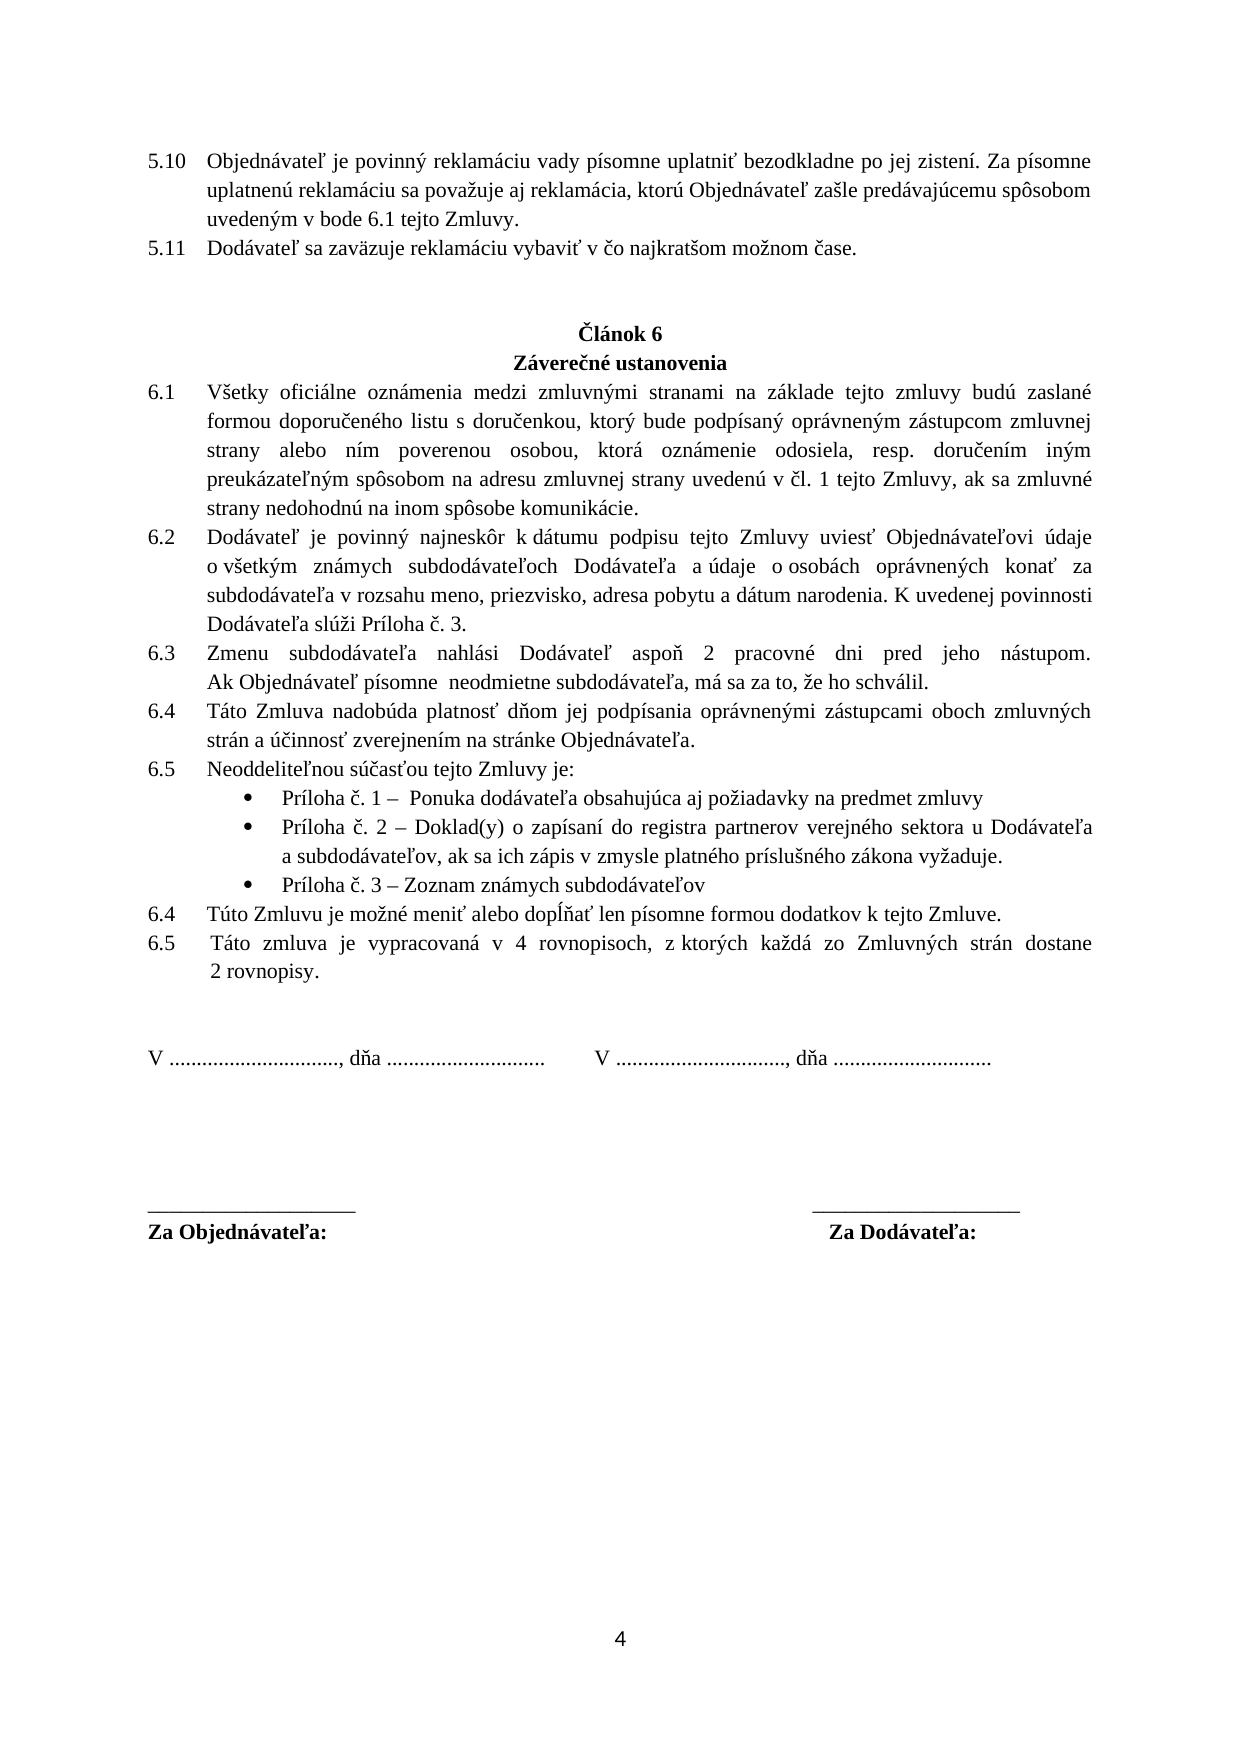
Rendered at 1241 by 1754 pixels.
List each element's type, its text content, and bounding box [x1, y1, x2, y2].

text ___________________ ___________________ [148, 1190, 1093, 1215]
list Príloha č. 3 – Zoznam známych subdodávateľov [244, 872, 1093, 897]
list Táto Zmluva nadobúda platnosť dňom jej podpísania oprávnenými zástupcami oboch zmluvných strán a účinnosť zverejnením na stránke Objednávateľa. [148, 698, 1093, 752]
list Dodávateľ je povinný najneskôr k dátumu podpisu tejto Zmluvy uviesť Objednávateľovi údaje o všetkým známych subdodávateľoch Dodávateľa a údaje o osobách oprávnených konať za subdodávateľa v rozsahu meno, priezvisko, adresa pobytu a dátum narodenia. K uvedenej povinnosti Dodávateľa slúži Príloha č. 3. [148, 524, 1093, 636]
list Príloha č. 1 – Ponuka dodávateľa obsahujúca aj požiadavky na predmet zmluvy [244, 785, 1093, 810]
list Príloha č. 2 – Doklad(y) o zapísaní do registra partnerov verejného sektora u Dodávateľa a subdodávateľov, ak sa ich zápis v zmysle platného príslušného zákona vyžaduje. [244, 814, 1093, 868]
text 6.5 Táto zmluva je vypracovaná v 4 rovnopisoch, z ktorých každá zo Zmluvných strán dostane 2 rovnopisy. [148, 929, 1093, 984]
list Všetky oficiálne oznámenia medzi zmluvnými stranami na základe tejto zmluvy budú zaslané formou doporučeného listu s doručenkou, ktorý bude podpísaný oprávneným zástupcom zmluvnej strany alebo ním poverenou osobou, ktorá oznámenie odosiela, resp. doručením iným preukázateľným spôsobom na adresu zmluvnej strany uvedenú v čl. 1 tejto Zmluvy, ak sa zmluvné strany nedohodnú na inom spôsobe komunikácie. [148, 379, 1093, 520]
text Záverečné ustanovenia [148, 350, 1093, 376]
text 6.4 Túto Zmluvu je možné meniť alebo dopĺňať len písomne formou dodatkov k tejto Zmluve. [148, 901, 1093, 926]
list Neoddeliteľnou súčasťou tejto Zmluvy je: [148, 756, 1093, 781]
text Za Objednávateľa: Za Dodávateľa: [148, 1219, 1093, 1244]
list Zmenu subdodávateľa nahlási Dodávateľ aspoň 2 pracovné dni pred jeho nástupom. Ak Objednávateľ písomne neodmietne subdodávateľa, má sa za to, že ho schválil. [148, 640, 1093, 694]
text V ..............................., dňa ............................. V ..............................., dňa ............................. [148, 1045, 1093, 1071]
text Článok 6 [148, 321, 1093, 347]
list Dodávateľ sa zaväzuje reklamáciu vybaviť v čo najkratšom možnom čase. [148, 234, 1093, 260]
list Objednávateľ je povinný reklamáciu vady písomne uplatniť bezodkladne po jej zistení. Za písomne uplatnenú reklamáciu sa považuje aj reklamácia, ktorú Objednávateľ zašle predávajúcemu spôsobom uvedeným v bode 6.1 tejto Zmluvy. [148, 148, 1093, 231]
